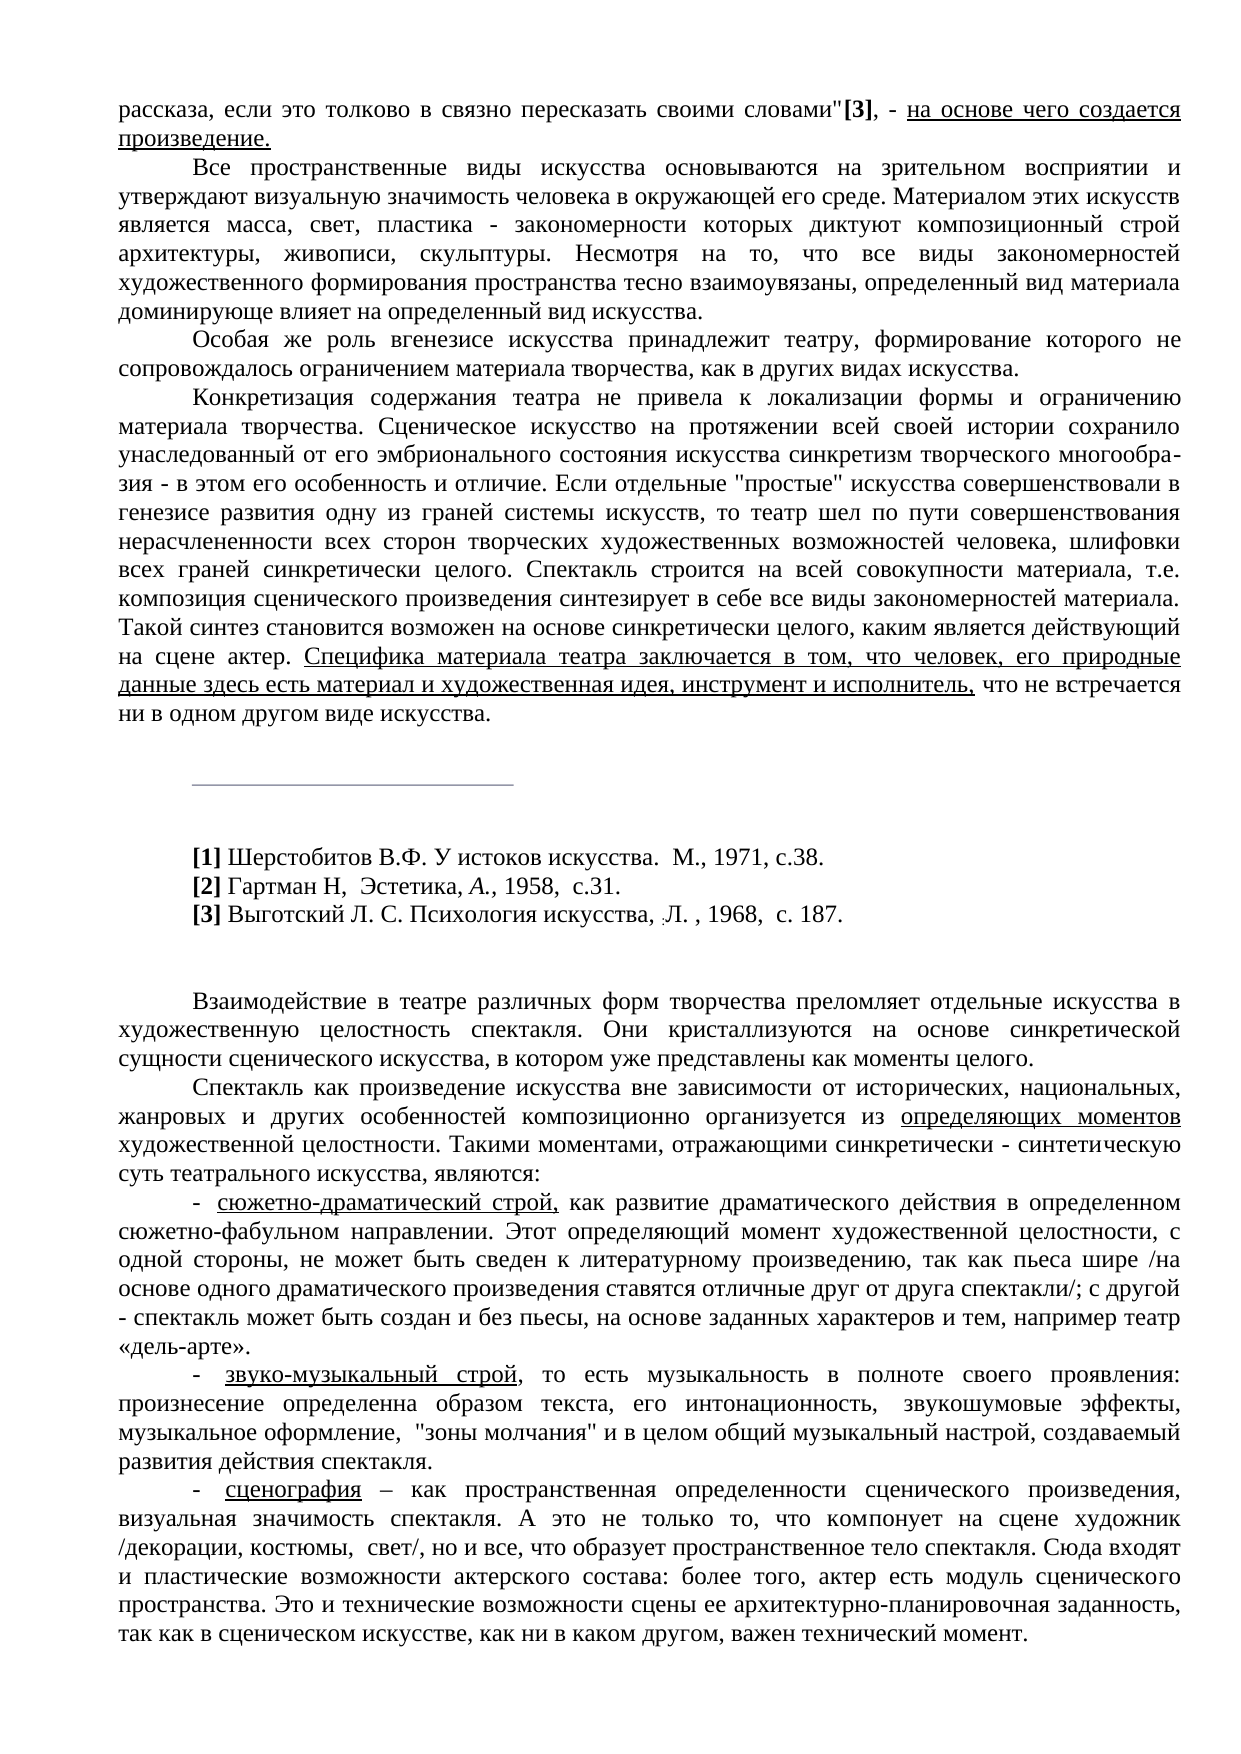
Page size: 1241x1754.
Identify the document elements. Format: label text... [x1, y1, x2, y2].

text - сюжетно-драматический строй, как развитие драматического действия в определенном сюжетно-фабульном направлении. Этот определяющий момент художественной целостности, с одной стороны, не может быть сведен к литературному произведению, так как пьеса шире /на основе одного драматического произведения ставятся отличные друг от друга спектакли/; с другой - спектакль может быть создан и без пьесы, на основе заданных характеров и тем, например театр «дель-арте». [118, 1187, 1181, 1359]
text Спектакль как произведение искусства вне зависимости от исторических, национальных, жанровых и других особенностей композиционно организуется из определяющих моментов художественной целостности. Такими моментами, отражающими синкретически - синтетическую суть театрального искусства, являются: [118, 1072, 1181, 1187]
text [118, 94, 1181, 152]
text [3] Выготский Л. С. Психология искусства, :Л. , 1968, с. 187. [118, 899, 1181, 928]
text [1] Шерстобитов В.Ф. У истоков искусства. М., 1971, с.38. [118, 842, 1181, 871]
text Особая же роль вгенезисе искусства принадлежит театру, формирование которого не сопровождалось ограничением материала творчества, как в других видах искусства. [118, 324, 1181, 382]
text - звуко-музыкальный строй, то есть музыкальность в полноте своего проявления: произнесение определенна образом текста, его интонационность, звукошумовые эффекты, музыкальное оформление, "зоны молчания" и в целом общий музыкальный настрой, создаваемый развития действия спектакля. [118, 1359, 1181, 1474]
text Конкретизация содержания театра не привела к локализации формы и ограничению материала творчества. Сценическое искусство на протяжении всей своей истории сохранило унаследованный от его эмбрионального состояния искусства синкретизм творческого многообразия - в этом его особенность и отличие. Если отдельные "простые" искусства совершенствовали в генезисе развития одну из граней системы искусств, то театр шел по пути совершенствования нерасчлененности всех сторон творческих художественных возможностей человека, шлифовки всех граней синкретически целого. Спектакль строится на всей совокупности материала, т.е. композиция сценического произведения синтезирует в себе все виды закономерностей материала. Такой синтез становится возможен на основе синкретически целого, каким является действующий на сцене актер. Специфика материала театра заключается в том, что человек, его природные данные здесь есть материал и художественная идея, инструмент и исполнитель, что не встречается ни в одном другом виде искусства. [118, 382, 1181, 727]
text Все пространственные виды искусства основываются на зрительном восприятии и утверждают визуальную значимость человека в окружающей его среде. Материалом этих искусств является масса, свет, пластика - закономерности которых диктуют композиционный строй архитектуры, живописи, скульптуры. Несмотря на то, что все виды закономерностей художественного формирования пространства тесно взаимоувязаны, определенный вид материала доминирующе влияет на определенный вид искусства. [118, 152, 1181, 324]
text Взаимодействие в театре различных форм творчества преломляет отдельные искусства в художественную целостность спектакля. Они кристаллизуются на основе синкретической сущности сценического искусства, в котором уже представлены как моменты целого. [118, 986, 1181, 1072]
text [2] Гартман Н, Эстетика, А., 1958, с.31. [118, 871, 1181, 899]
text - сценография – как пространственная определенности сценического произведения, визуальная значимость спектакля. А это не только то, что компонует на сцене художник /декорации, костюмы, свет/, но и все, что образует пространственное тело спектакля. Сюда входят и пластические возможности актерского состава: более того, актер есть модуль сценического пространства. Это и технические возможности сцены ее архитектурно-планировочная заданность, так как в сценическом искусстве, как ни в каком другом, важен технический момент. [118, 1474, 1181, 1647]
